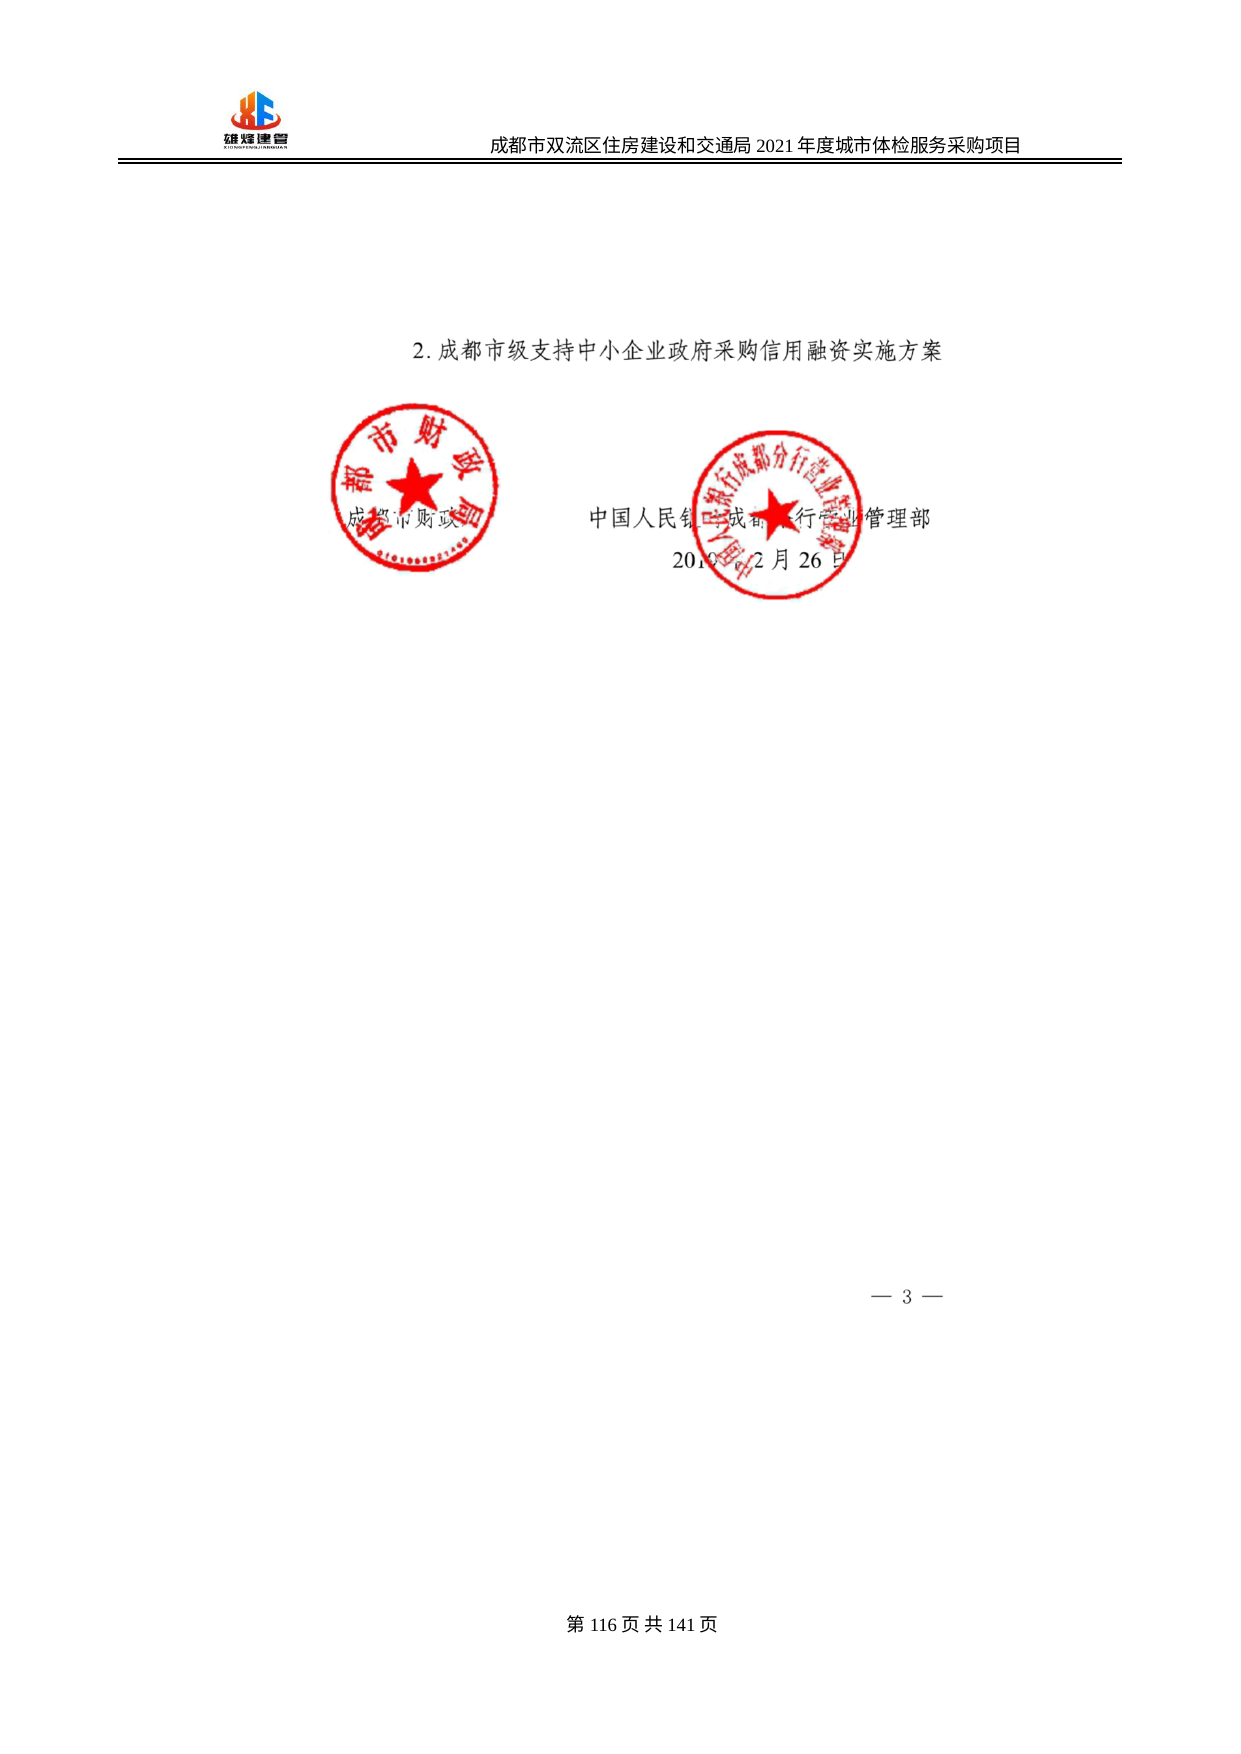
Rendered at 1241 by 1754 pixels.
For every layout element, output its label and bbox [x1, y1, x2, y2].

picture [217, 88, 293, 153]
picture [187, 177, 1053, 1400]
